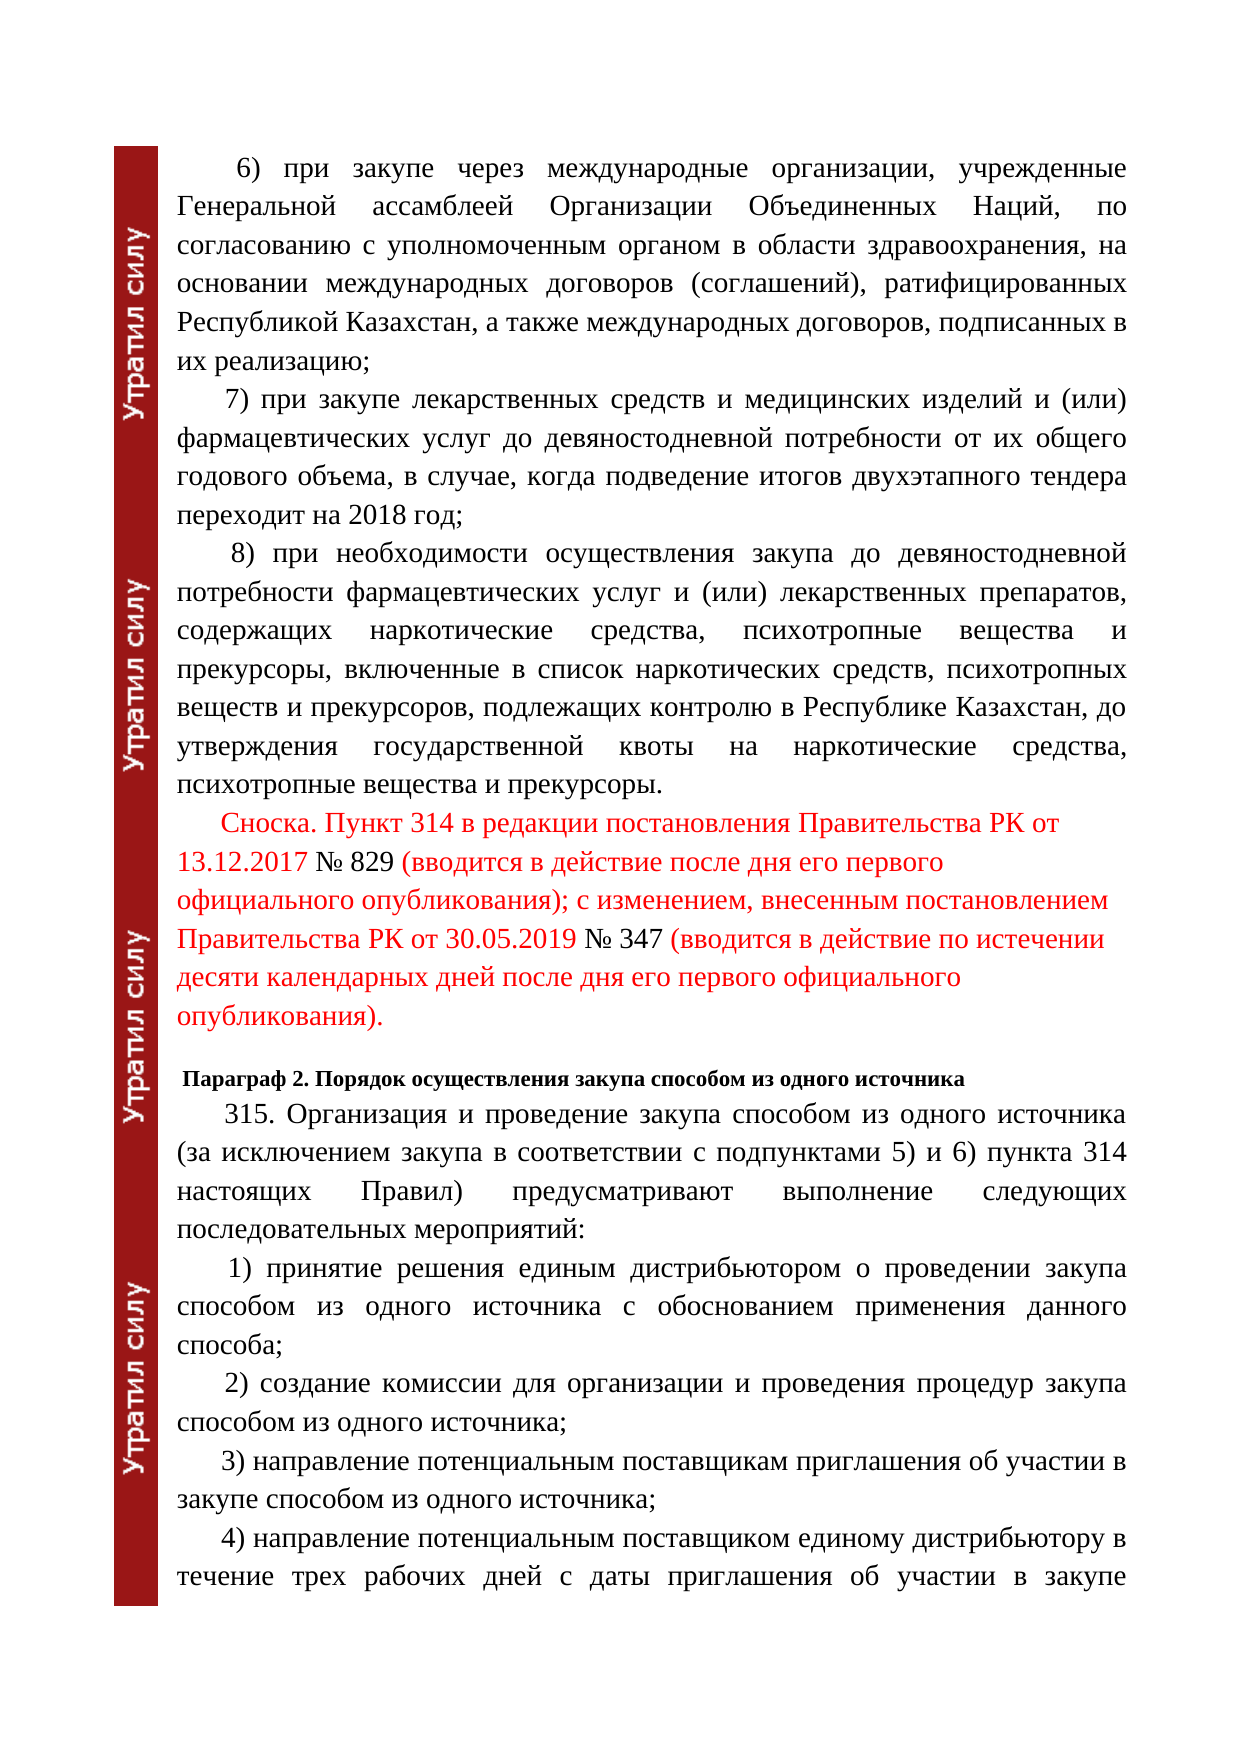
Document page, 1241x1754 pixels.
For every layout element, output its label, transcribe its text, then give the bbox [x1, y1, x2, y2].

picture [114, 376, 158, 381]
picture [114, 1245, 158, 1250]
picture [114, 146, 158, 150]
picture [114, 1361, 158, 1366]
picture [114, 800, 158, 805]
text Сноска. Пункт 314 в редакции постановления Правительства РК от 13.12.2017 № 829 (вводится в действие после дня его первого официального опубликования); с изменением, внесенным постановлением Правительства РК от 30.05.2019 № 347 (вводится в действие по истечении десяти календарных дней после дня его первого официального опубликования). [112, 805, 1128, 1062]
text 2) создание комиссии для организации и проведения процедур закупа способом из одного источника; [112, 1366, 1128, 1438]
text 8) при необходимости осуществления закупа до девяностодневной потребности фармацевтических услуг и (или) лекарственных препаратов, содержащих наркотические средства, психотропные вещества и прекурсоры, включенные в список наркотических средств, психотропных веществ и прекурсоров, подлежащих контролю в Республике Казахстан, до утверждения государственной квоты на наркотические средства, психотропные вещества и прекурсоры. [112, 535, 1128, 800]
text Параграф 2. Порядок осуществления закупа способом из одного источника [112, 1066, 1128, 1092]
text 3) направление потенциальным поставщикам приглашения об участии в закупе способом из одного источника; [112, 1443, 1128, 1515]
picture [114, 530, 158, 535]
picture [114, 1438, 158, 1443]
text 1) принятие решения единым дистрибьютором о проведении закупа способом из одного источника с обоснованием применения данного способа; [112, 1250, 1128, 1361]
picture [114, 1592, 158, 1606]
picture [114, 1062, 158, 1066]
text 7) при закупе лекарственных средств и медицинских изделий и (или) фармацевтических услуг до девяностодневной потребности от их общего годового объема, в случае, когда подведение итогов двухэтапного тендера переходит на 2018 год; [112, 381, 1128, 530]
picture [114, 1092, 158, 1096]
text 6) при закупе через международные организации, учрежденные Генеральной ассамблеей Организации Объединенных Наций, по согласованию с уполномоченным органом в области здравоохранения, на основании международных договоров (соглашений), ратифицированных Республикой Казахстан, а также международных договоров, подписанных в их реализацию; [112, 150, 1128, 376]
picture [114, 1515, 158, 1520]
text 315. Организация и проведение закупа способом из одного источника (за исключением закупа в соответствии с подпунктами 5) и 6) пункта 314 настоящих Правил) предусматривают выполнение следующих последовательных мероприятий: [112, 1096, 1128, 1245]
